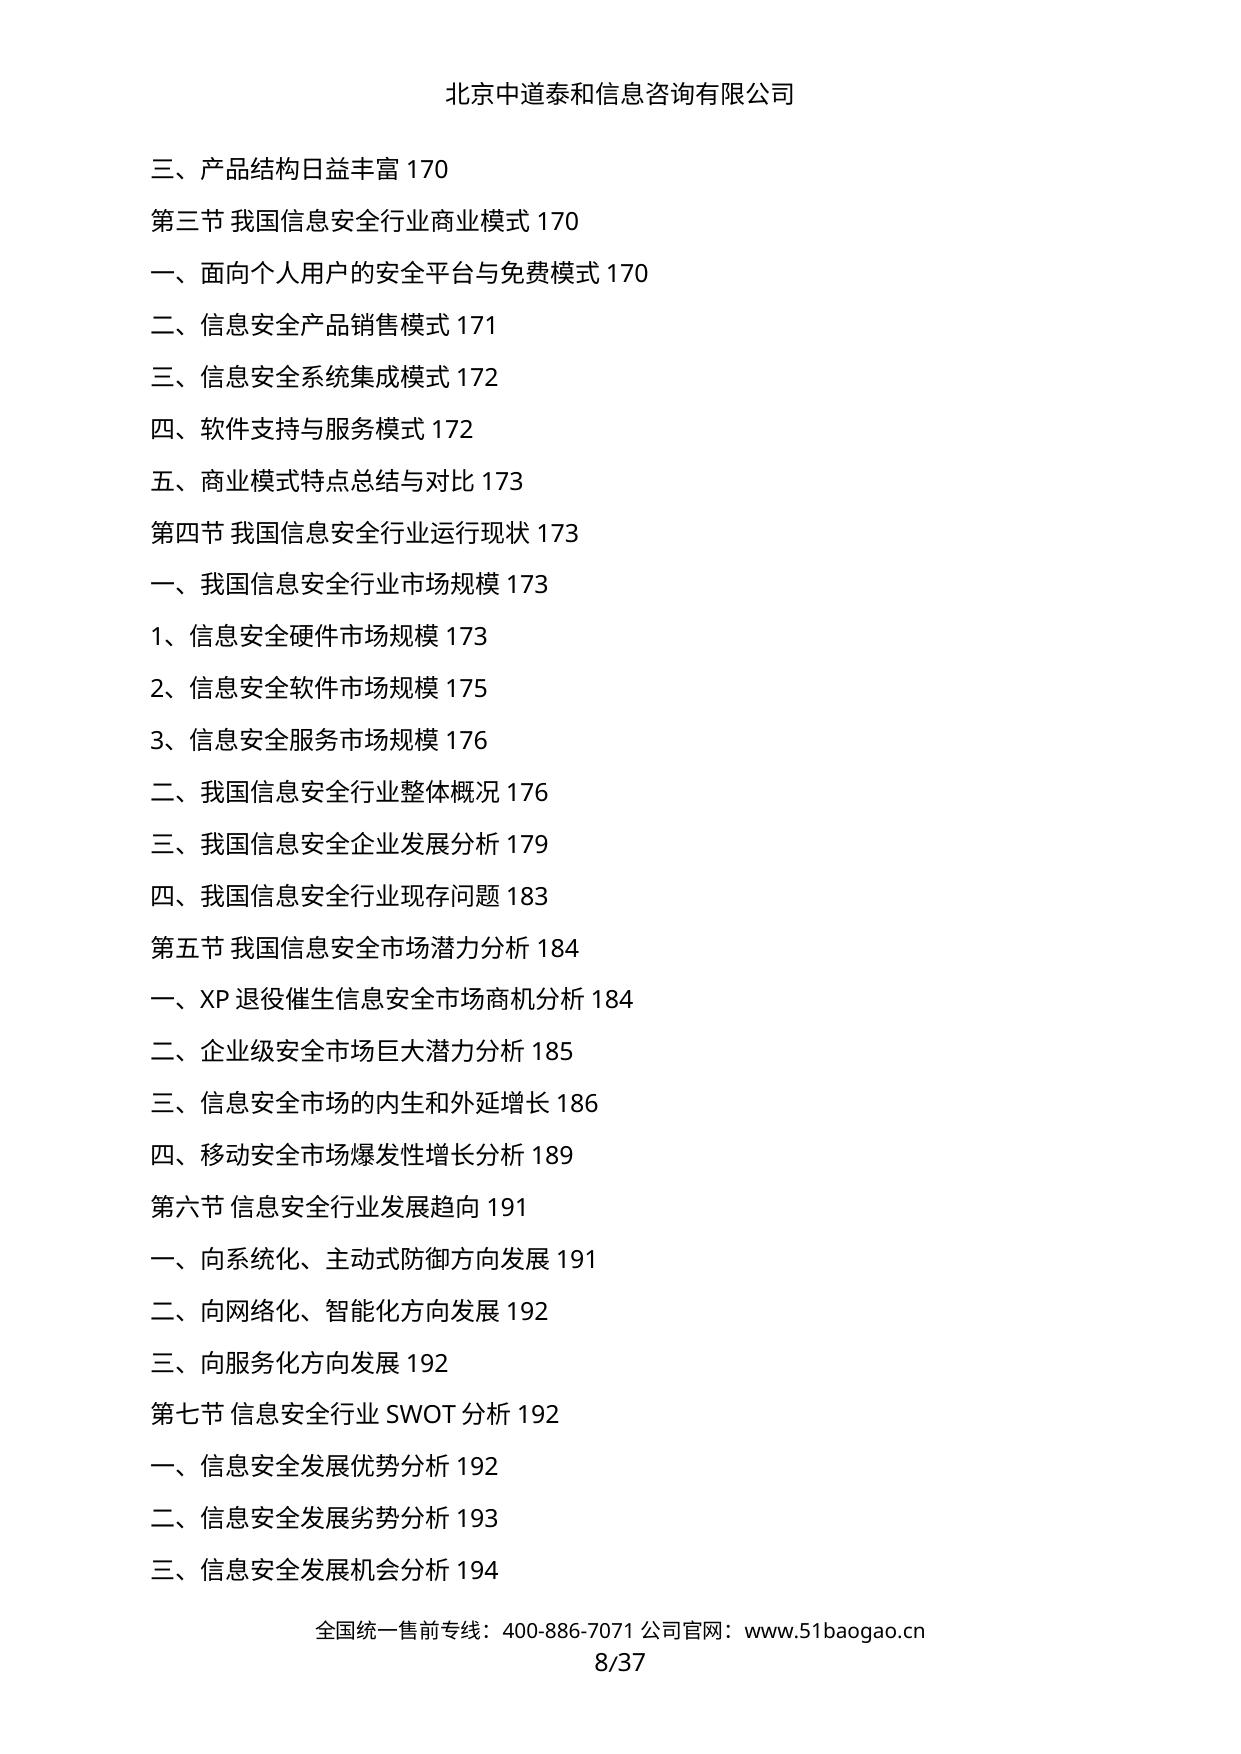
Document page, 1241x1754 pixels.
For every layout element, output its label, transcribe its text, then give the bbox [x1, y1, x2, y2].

text 三、信息安全发展机会分析 194 [150, 1551, 1090, 1587]
text 三、向服务化方向发展 192 [150, 1343, 1090, 1379]
text 第六节 信息安全行业发展趋向 191 [150, 1187, 1090, 1224]
text 二、信息安全产品销售模式 171 [150, 306, 1090, 342]
text 第四节 我国信息安全行业运行现状 173 [150, 513, 1090, 549]
text 三、信息安全系统集成模式 172 [150, 357, 1090, 394]
text 三、产品结构日益丰富 170 [150, 150, 1090, 186]
text 一、向系统化、主动式防御方向发展 191 [150, 1239, 1090, 1276]
text 三、信息安全市场的内生和外延增长 186 [150, 1084, 1090, 1120]
text 四、我国信息安全行业现存问题 183 [150, 876, 1090, 912]
text 二、向网络化、智能化方向发展 192 [150, 1291, 1090, 1327]
text 二、信息安全发展劣势分析 193 [150, 1499, 1090, 1535]
text 一、面向个人用户的安全平台与免费模式 170 [150, 254, 1090, 290]
text 四、软件支持与服务模式 172 [150, 409, 1090, 446]
text 四、移动安全市场爆发性增长分析 189 [150, 1136, 1090, 1172]
text 一、XP退役催生信息安全市场商机分析 184 [150, 980, 1090, 1016]
text 二、我国信息安全行业整体概况 176 [150, 772, 1090, 809]
text 一、信息安全发展优势分析 192 [150, 1447, 1090, 1483]
text 第三节 我国信息安全行业商业模式 170 [150, 202, 1090, 238]
text 第五节 我国信息安全市场潜力分析 184 [150, 928, 1090, 964]
text 1、信息安全硬件市场规模 173 [150, 617, 1090, 653]
text 二、企业级安全市场巨大潜力分析 185 [150, 1032, 1090, 1068]
text 2、信息安全软件市场规模 175 [150, 669, 1090, 705]
text 第七节 信息安全行业SWOT分析 192 [150, 1395, 1090, 1431]
text 3、信息安全服务市场规模 176 [150, 721, 1090, 757]
text 五、商业模式特点总结与对比 173 [150, 461, 1090, 497]
text 一、我国信息安全行业市场规模 173 [150, 565, 1090, 601]
text 三、我国信息安全企业发展分析 179 [150, 824, 1090, 861]
